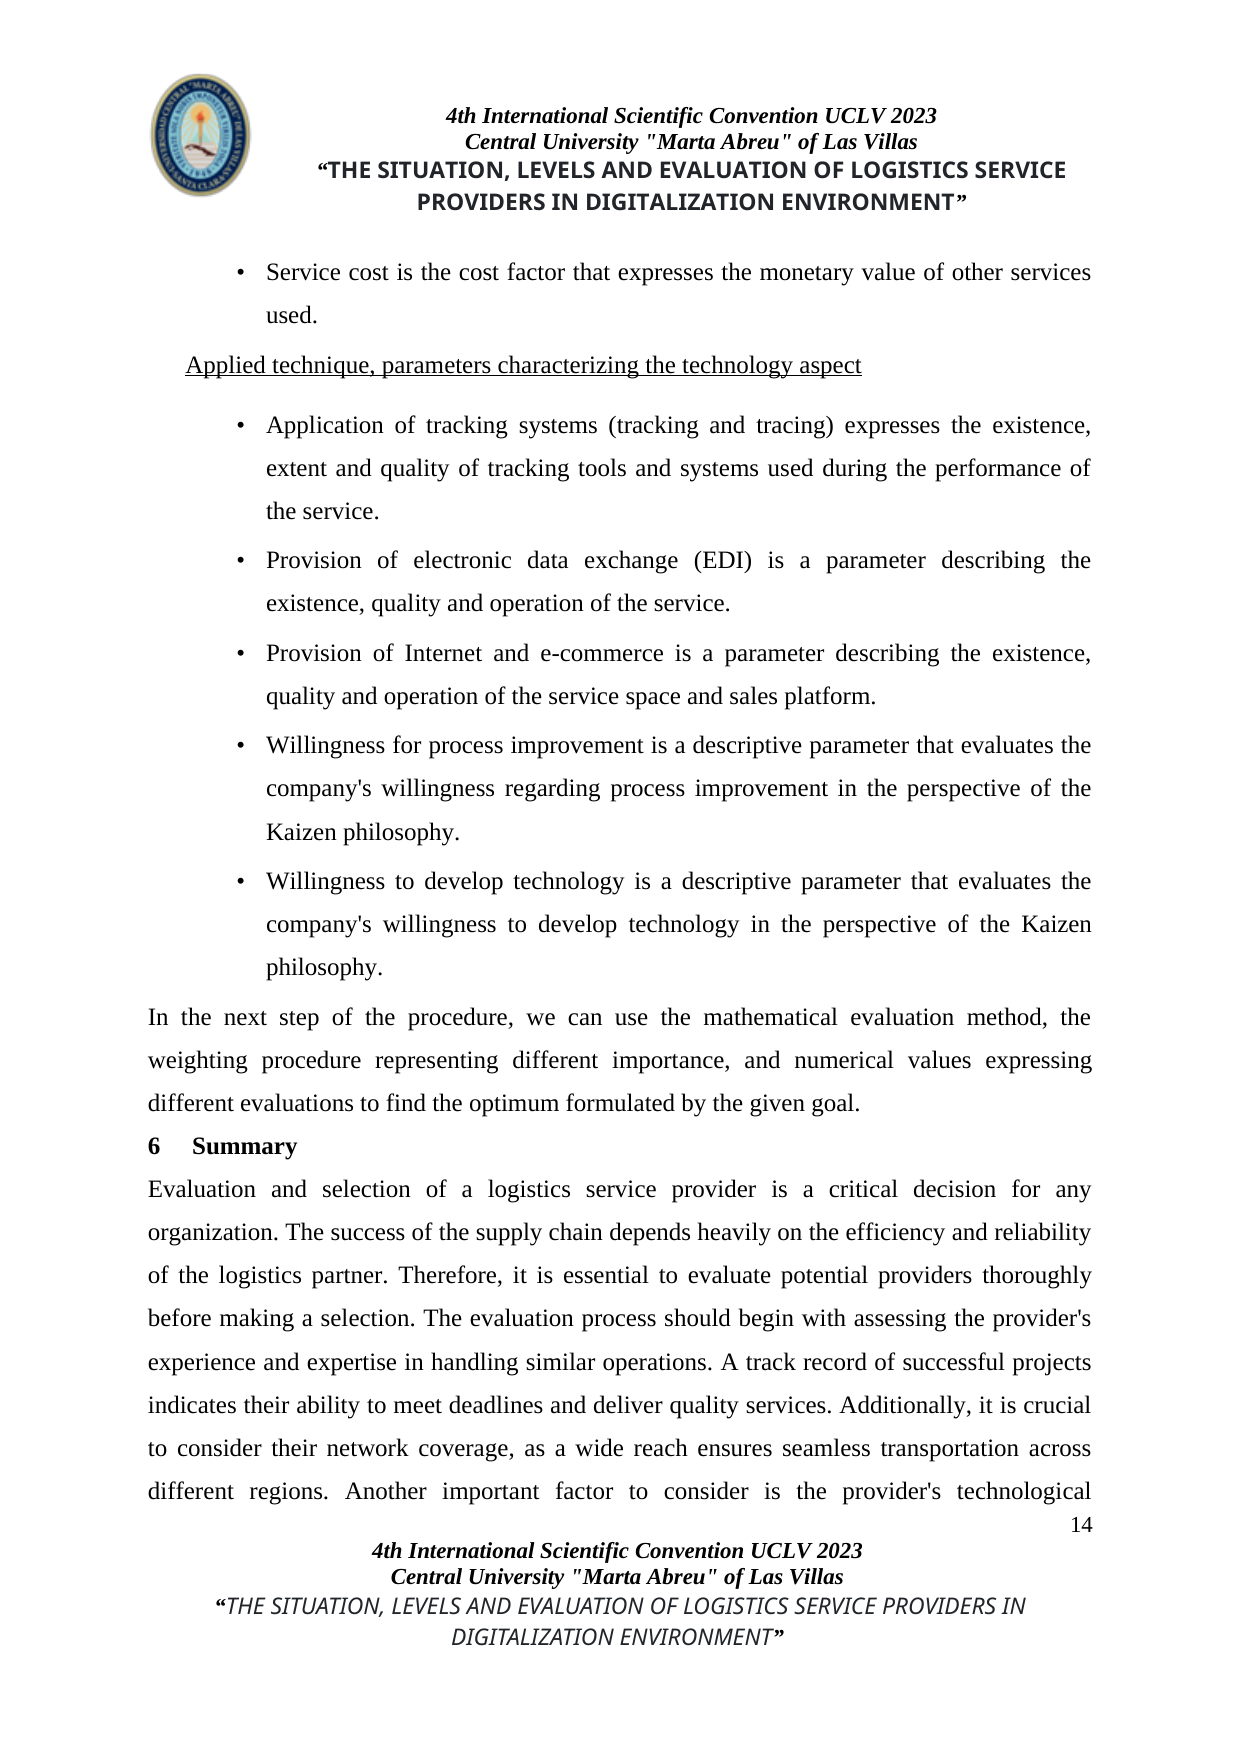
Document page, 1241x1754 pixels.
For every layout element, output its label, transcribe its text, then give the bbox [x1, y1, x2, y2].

list Application of tracking systems (tracking and tracing) expresses the existence, extent and quality of tracking tools and systems used during the performance of the service. [236, 410, 1093, 525]
list Willingness for process improvement is a descriptive parameter that evaluates the company's willingness regarding process improvement in the perspective of the Kaizen philosophy. [236, 730, 1093, 845]
list Willingness to develop technology is a descriptive parameter that evaluates the company's willingness to develop technology in the perspective of the Kaizen philosophy. [236, 866, 1093, 981]
picture [147, 73, 253, 198]
list Provision of electronic data exchange (EDI) is a parameter describing the existence, quality and operation of the service. [236, 545, 1093, 617]
subtitle Summary [148, 1131, 1093, 1160]
list Service cost is the cost factor that expresses the monetary value of other services used. [236, 257, 1093, 329]
text In the next step of the procedure, we can use the mathematical evaluation method, the weighting procedure representing different importance, and numerical values expressing different evaluations to find the optimum formulated by the given goal. [148, 1002, 1093, 1117]
text Applied technique, parameters characterizing the technology aspect [185, 350, 1093, 379]
list Provision of Internet and e-commerce is a parameter describing the existence, quality and operation of the service space and sales platform. [236, 638, 1093, 710]
